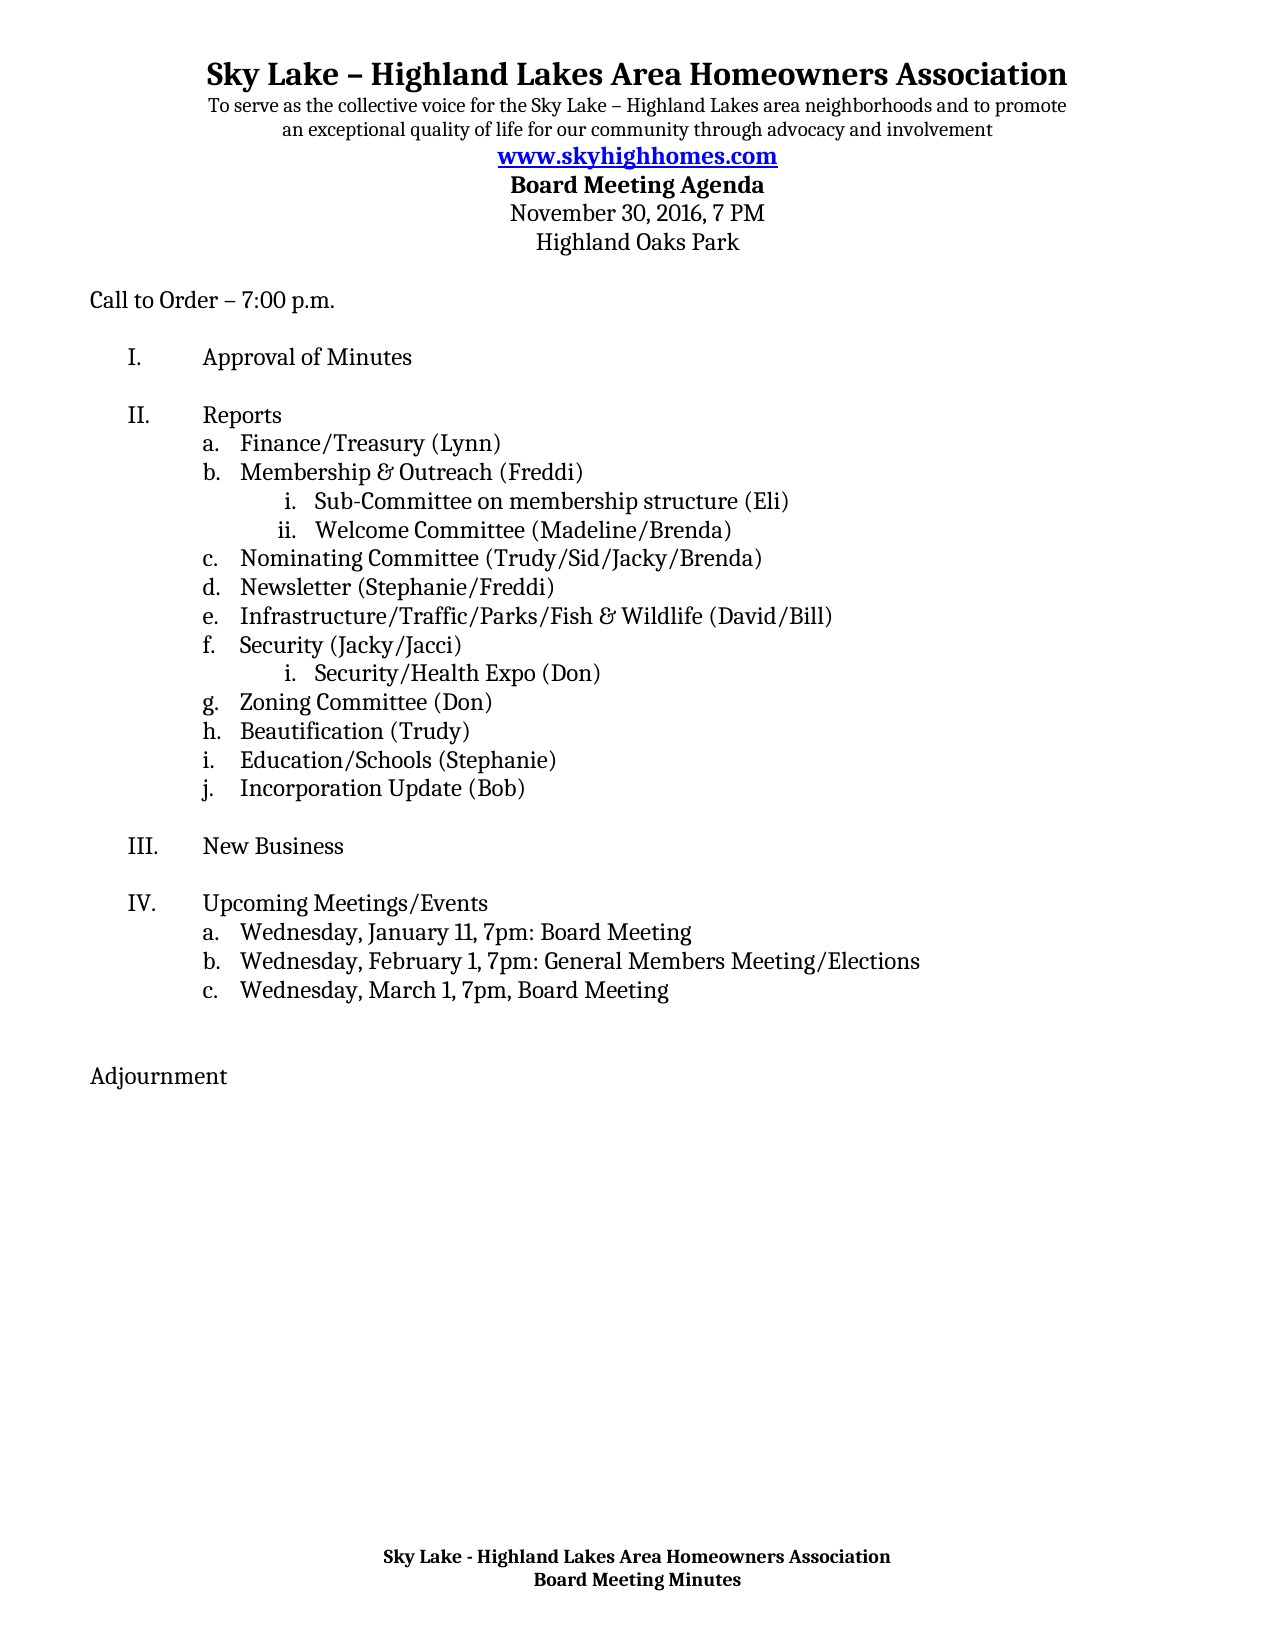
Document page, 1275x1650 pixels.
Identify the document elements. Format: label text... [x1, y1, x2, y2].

list Wednesday, January 11, 7pm: Board Meeting [202, 918, 1185, 947]
text Sky Lake - Highland Lakes Area Homeowners Association [90, 1546, 1185, 1568]
list New Business [127, 832, 1185, 861]
list Membership & Outreach (Freddi) [202, 458, 1185, 487]
list Security (Jacky/Jacci) [202, 631, 1185, 659]
text Board Meeting Agenda [90, 171, 1185, 199]
text Sky Lake – Highland Lakes Area Homeowners Association [90, 56, 1185, 94]
list Wednesday, March 1, 7pm, Board Meeting [202, 976, 1185, 1004]
list Sub-Committee on membership structure (Eli) [296, 487, 1185, 516]
text Highland Oaks Park [90, 228, 1185, 257]
list Newsletter (Stephanie/Freddi) [202, 573, 1185, 602]
list Adjournment [90, 1062, 1185, 1091]
text Board Meeting Minutes [90, 1568, 1185, 1591]
list To serve as the collective voice for the Sky Lake – Highland Lakes area neighborhoods and to promote [90, 94, 1185, 118]
list Education/Schools (Stephanie) [202, 746, 1185, 774]
list Approval of Minutes [127, 343, 1185, 372]
list Incorporation Update (Bob) [202, 774, 1185, 803]
list Infrastructure/Traffic/Parks/Fish & Wildlife (David/Bill) [202, 602, 1185, 631]
list Nominating Committee (Trudy/Sid/Jacky/Brenda) [202, 544, 1185, 573]
list Reports [127, 401, 1185, 429]
list Welcome Committee (Madeline/Brenda) [296, 516, 1185, 544]
list Beautification (Trudy) [202, 717, 1185, 746]
list Upcoming Meetings/Events [127, 889, 1185, 918]
list Security/Health Expo (Don) [296, 659, 1185, 688]
text November 30, 2016, 7 PM [90, 199, 1185, 228]
list www.skyhighhomes.com [90, 142, 1185, 171]
list Zoning Committee (Don) [202, 688, 1185, 717]
list Finance/Treasury (Lynn) [202, 429, 1185, 458]
list Wednesday, February 1, 7pm: General Members Meeting/Elections [202, 947, 1185, 976]
list an exceptional quality of life for our community through advocacy and involvement [90, 118, 1185, 142]
list Call to Order – 7:00 p.m. [90, 286, 1185, 314]
